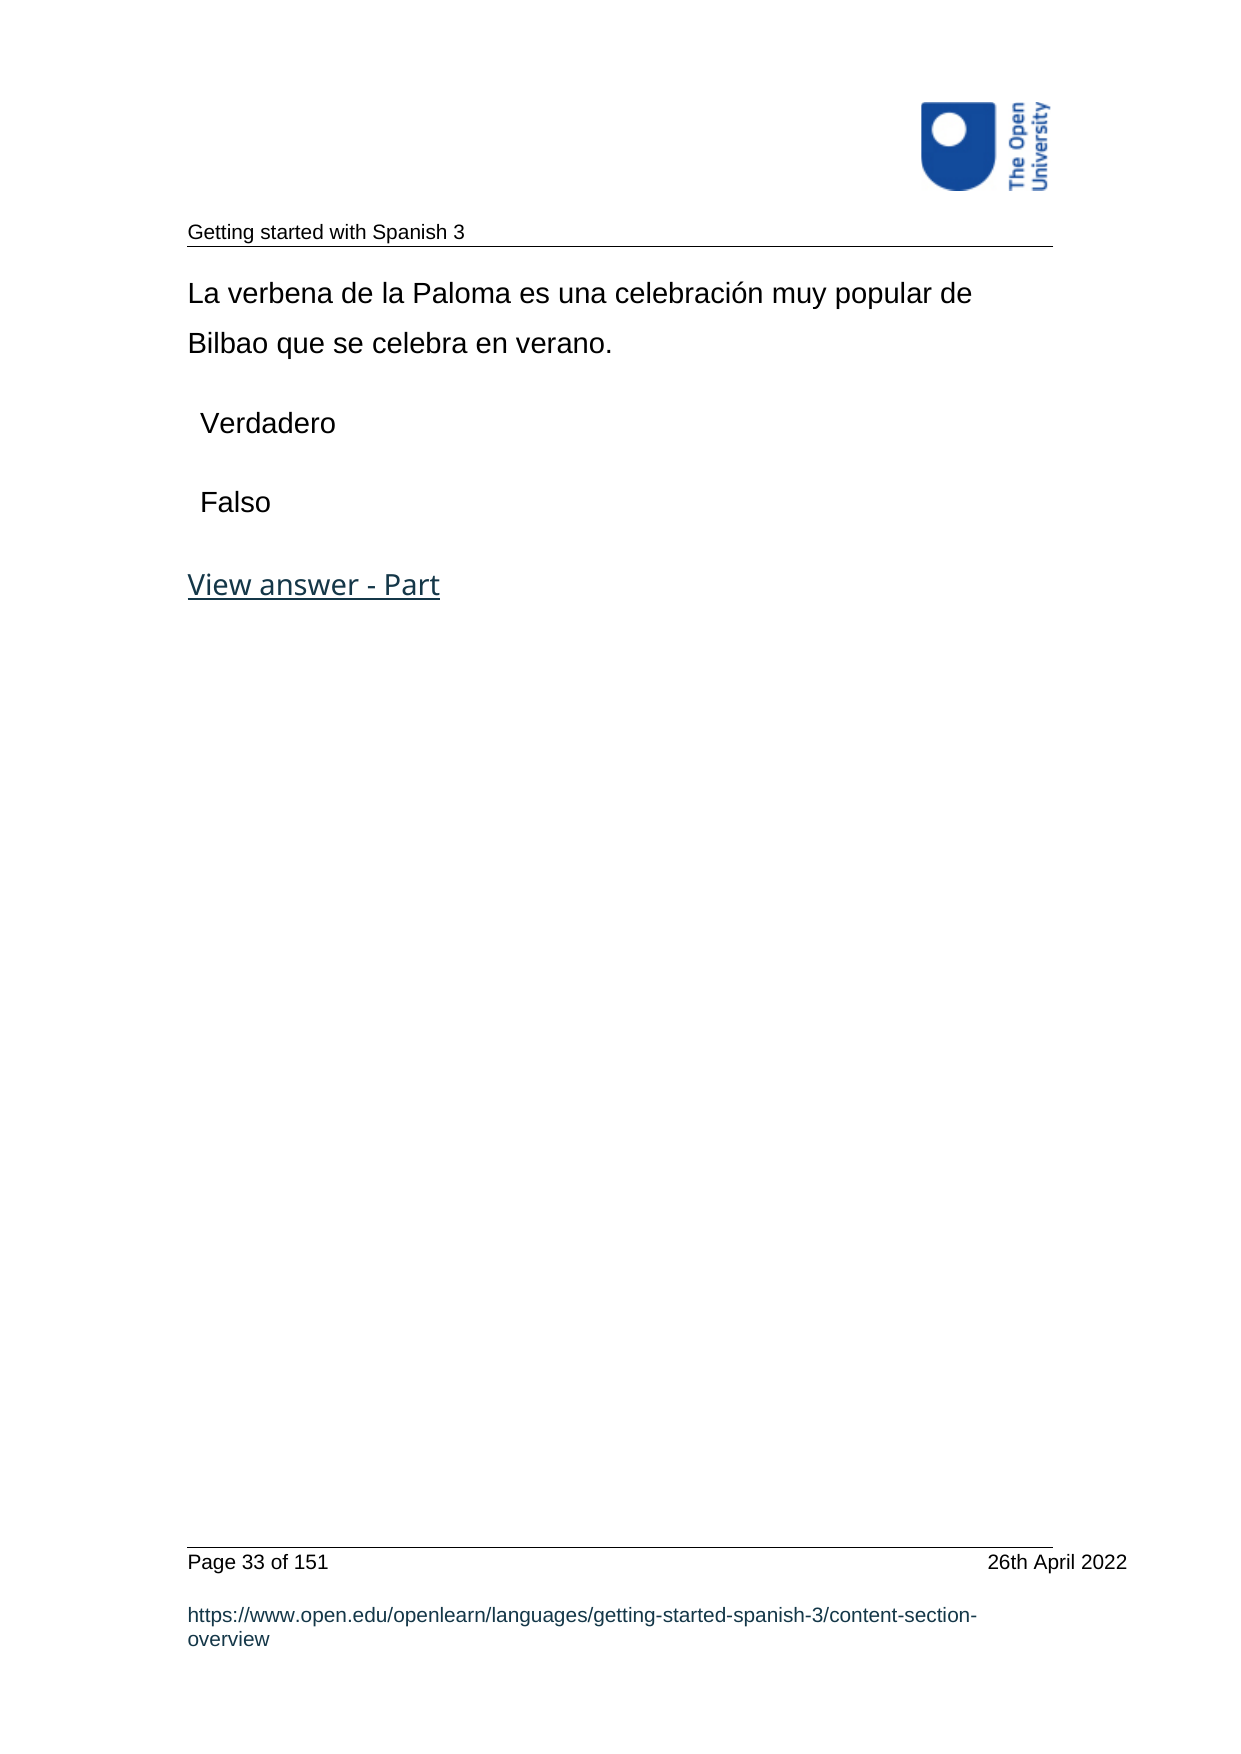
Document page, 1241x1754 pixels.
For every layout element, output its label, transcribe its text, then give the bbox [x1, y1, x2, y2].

text Verdadero [200, 406, 1041, 439]
picture [921, 102, 1052, 191]
text View answer - Part [187, 564, 1053, 604]
text La verbena de la Paloma es una celebración muy popular de Bilbao que se celebra en verano. [187, 276, 1053, 360]
text Falso [200, 485, 1041, 519]
